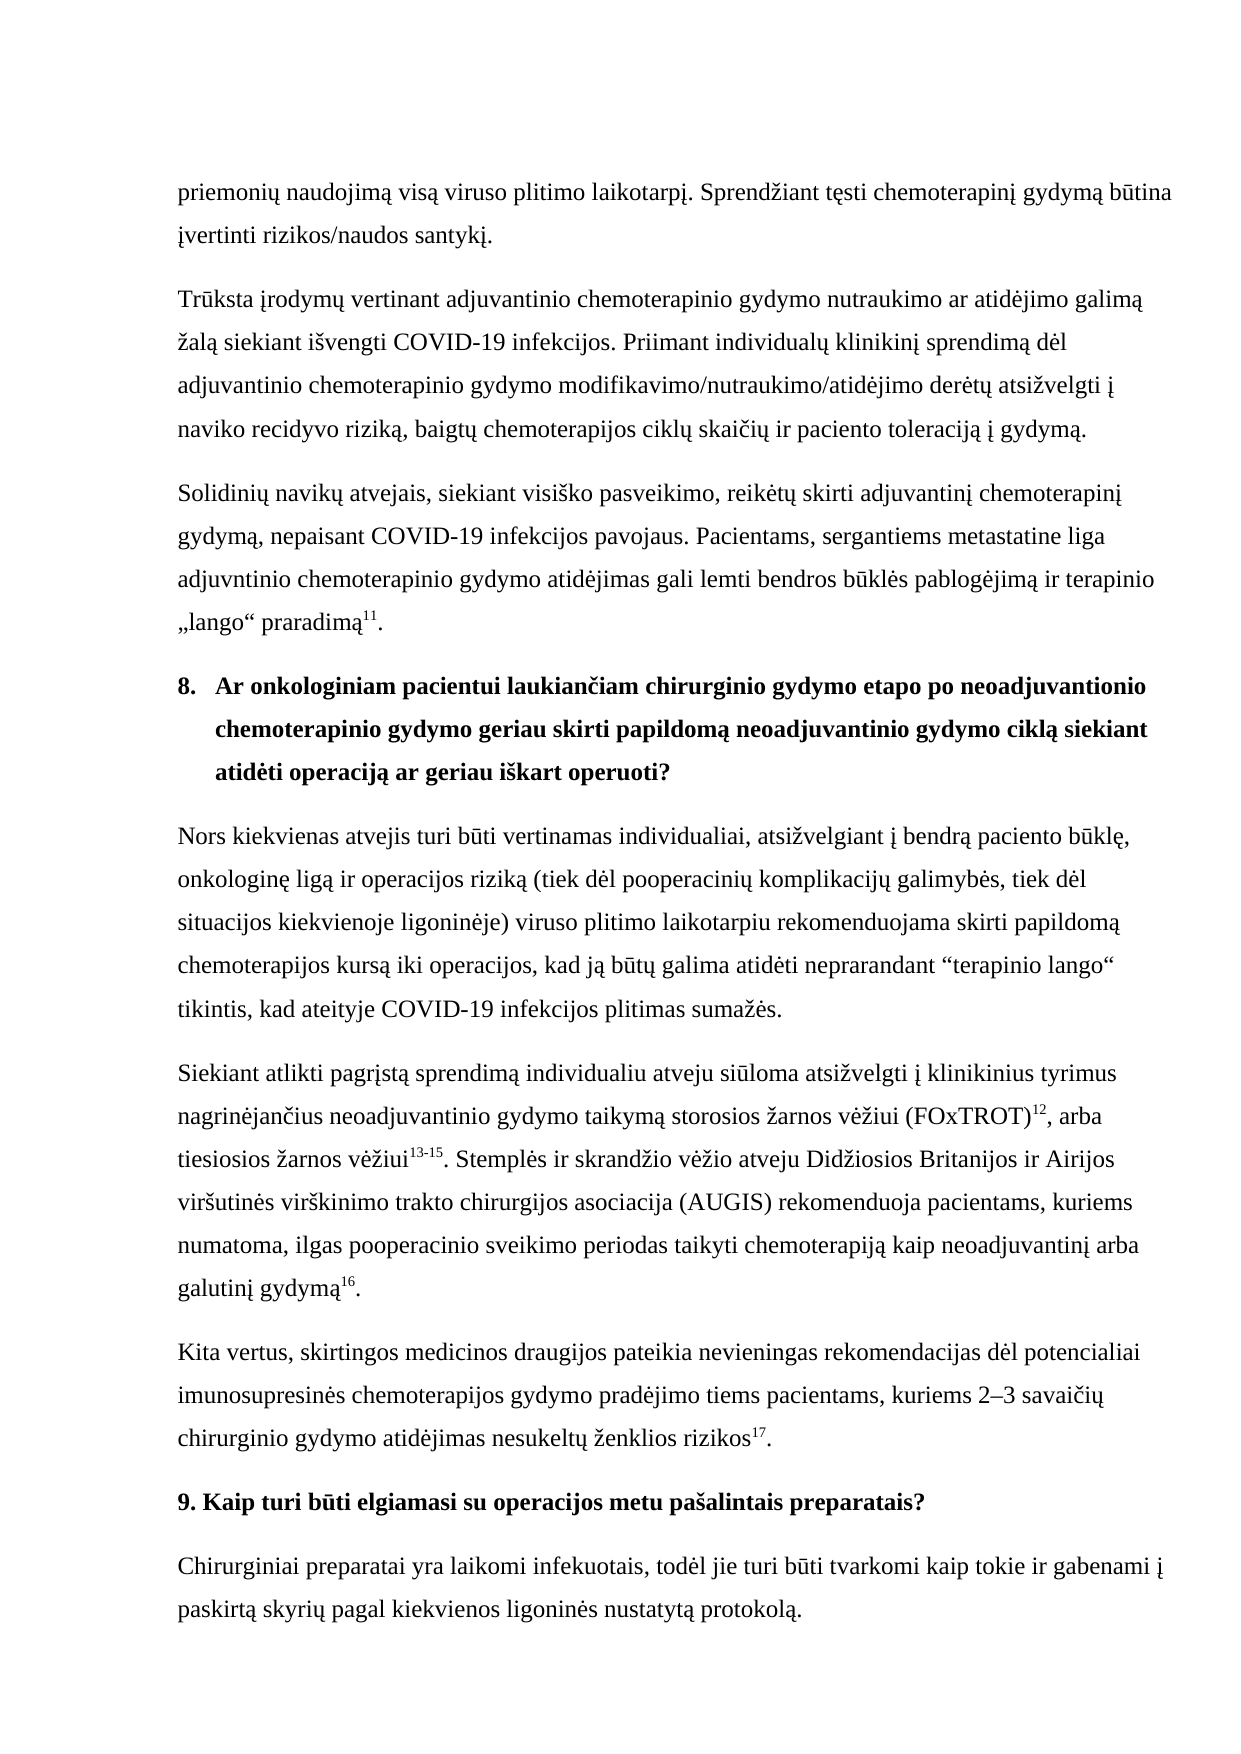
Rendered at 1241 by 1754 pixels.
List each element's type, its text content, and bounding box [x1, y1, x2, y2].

text Siekiant atlikti pagrįstą sprendimą individualiu atveju siūloma atsižvelgti į klinikinius tyrimus nagrinėjančius neoadjuvantinio gydymo taikymą storosios žarnos vėžiui (FOxTROT)12, arba tiesiosios žarnos vėžiui13-15. Stemplės ir skrandžio vėžio atveju Didžiosios Britanijos ir Airijos viršutinės virškinimo trakto chirurgijos asociacija (AUGIS) rekomenduoja pacientams, kuriems numatoma, ilgas pooperacinio sveikimo periodas taikyti chemoterapiją kaip neoadjuvantinį arba galutinį gydymą16. [177, 1058, 1181, 1302]
text Chirurginiai preparatai yra laikomi infekuotais, todėl jie turi būti tvarkomi kaip tokie ir gabenami į paskirtą skyrių pagal kiekvienos ligoninės nustatytą protokolą. [177, 1551, 1181, 1623]
text Nors kiekvienas atvejis turi būti vertinamas individualiai, atsižvelgiant į bendrą paciento būklę, onkologinę ligą ir operacijos riziką (tiek dėl pooperacinių komplikacijų galimybės, tiek dėl situacijos kiekvienoje ligoninėje) viruso plitimo laikotarpiu rekomenduojama skirti papildomą chemoterapijos kursą iki operacijos, kad ją būtų galima atidėti neprarandant “terapinio lango“ tikintis, kad ateityje COVID-19 infekcijos plitimas sumažės. [177, 821, 1181, 1022]
text Kita vertus, skirtingos ​​medicinos draugijos pateikia nevieningas rekomendacijas dėl potencialiai imunosupresinės chemoterapijos gydymo pradėjimo tiems pacientams, kuriems 2–3 savaičių chirurginio gydymo atidėjimas nesukeltų ženklios rizikos17. [177, 1337, 1181, 1452]
text 9. Kaip turi būti elgiamasi su operacijos metu pašalintais preparatais? [177, 1487, 1181, 1516]
list Ar onkologiniam pacientui laukiančiam chirurginio gydymo etapo po neoadjuvantionio chemoterapinio gydymo geriau skirti papildomą neoadjuvantinio gydymo ciklą siekiant atidėti operaciją ar geriau iškart operuoti? [177, 671, 1181, 786]
text Trūksta įrodymų vertinant adjuvantinio chemoterapinio gydymo nutraukimo ar atidėjimo galimą žalą siekiant išvengti COVID-19 infekcijos. Priimant individualų klinikinį sprendimą dėl adjuvantinio chemoterapinio gydymo modifikavimo/nutraukimo/atidėjimo derėtų atsižvelgti į naviko recidyvo riziką, baigtų chemoterapijos ciklų skaičių ir paciento toleraciją į gydymą. [177, 284, 1181, 442]
text Solidinių navikų atvejais, siekiant visiško pasveikimo, reikėtų skirti adjuvantinį chemoterapinį gydymą, nepaisant COVID-19 infekcijos pavojaus. Pacientams, sergantiems metastatine liga adjuvntinio chemoterapinio gydymo atidėjimas gali lemti bendros būklės pablogėjimą ir terapinio „lango“ praradimą11. [177, 478, 1181, 636]
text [177, 177, 1181, 249]
